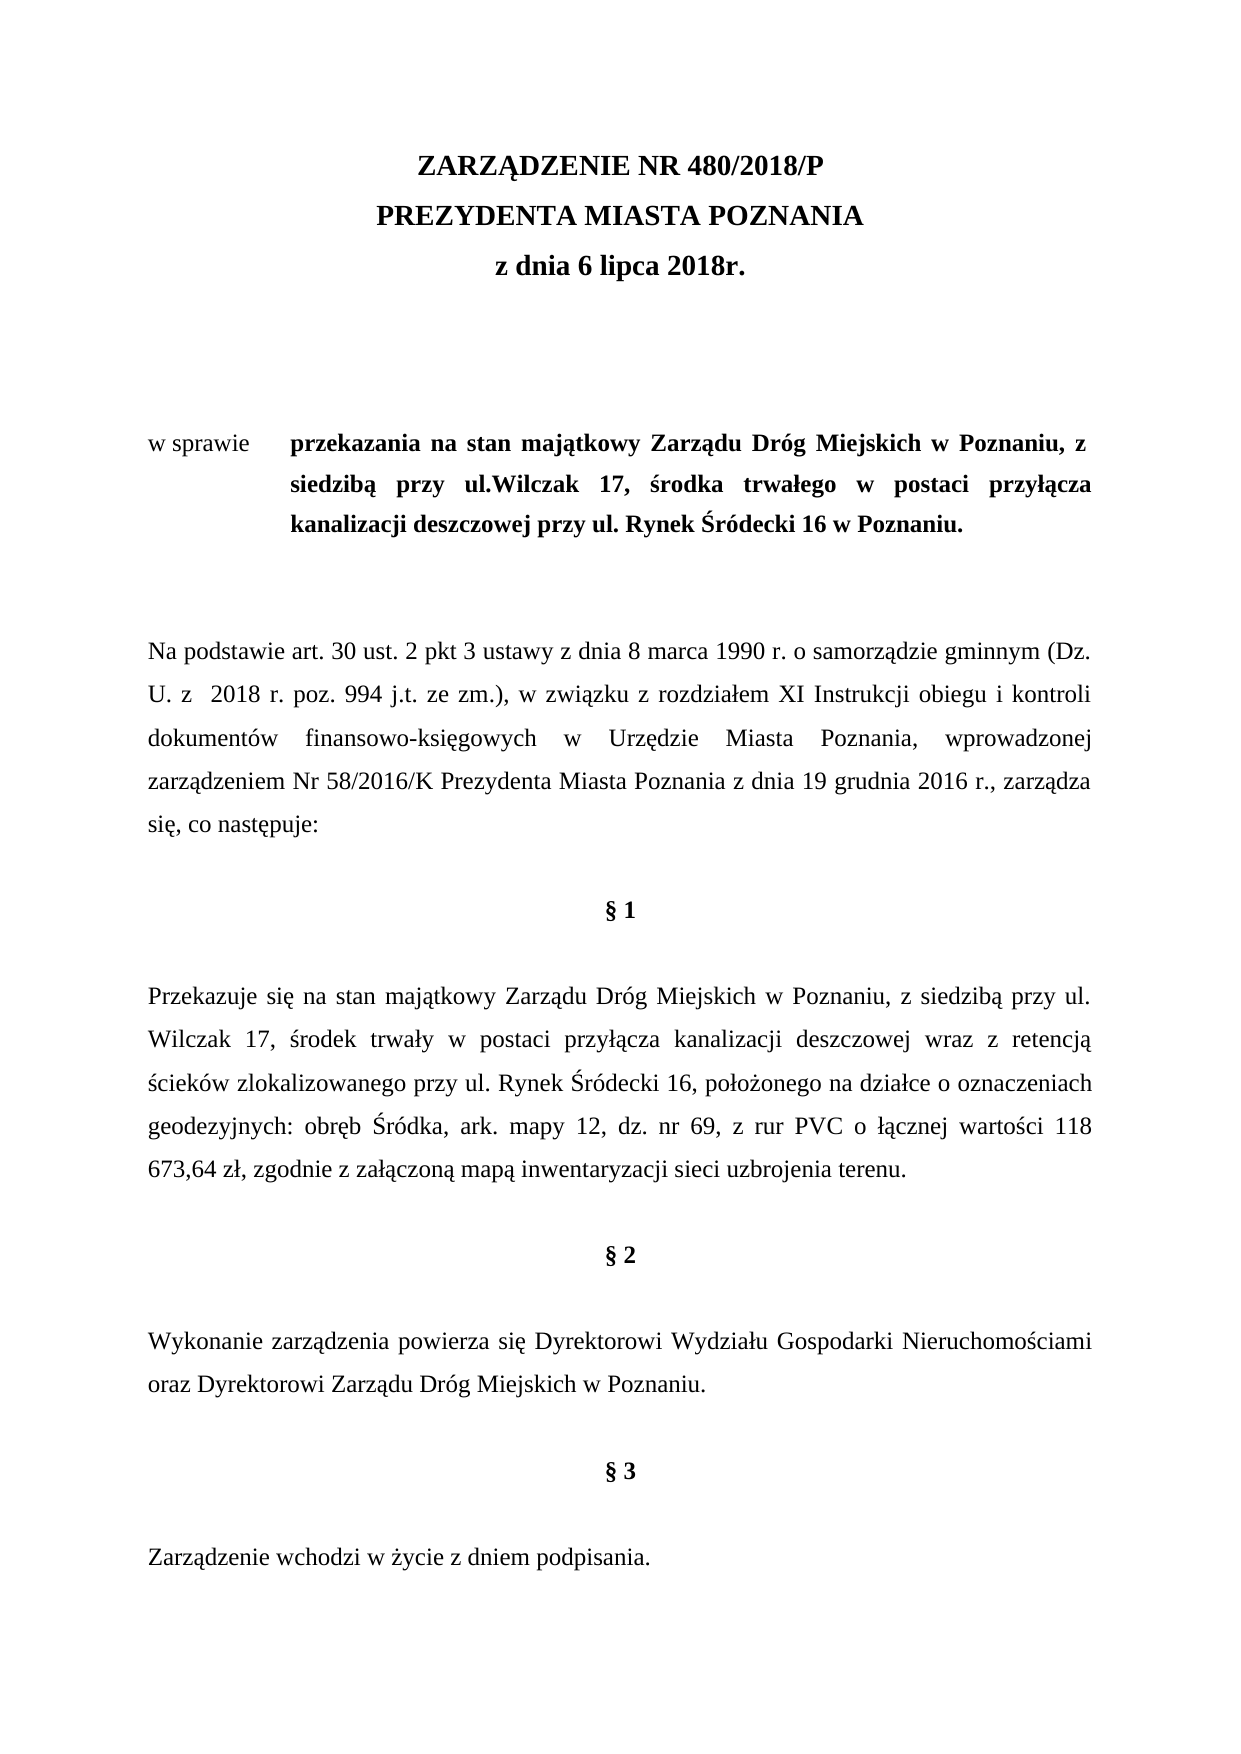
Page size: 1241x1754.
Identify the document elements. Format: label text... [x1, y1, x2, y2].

table_header w sprawie [136, 428, 279, 550]
text § 3 [148, 1456, 1093, 1484]
text Wykonanie zarządzenia powierza się Dyrektorowi Wydziału Gospodarki Nieruchomościami oraz Dyrektorowi Zarządu Dróg Miejskich w Poznaniu. [148, 1326, 1093, 1398]
text Zarządzenie wchodzi w życie z dniem podpisania. [148, 1542, 1093, 1571]
subtitle ZARZĄDZENIE NR [148, 148, 1093, 181]
text § 1 [148, 895, 1093, 924]
text z dnia 6 lipca 2018r. [148, 248, 1093, 282]
text Przekazuje się na stan majątkowy Zarządu Dróg Miejskich w Poznaniu, z siedzibą przy ul. Wilczak 17, środek trwały w postaci przyłącza kanalizacji deszczowej wraz z retencją ścieków zlokalizowanego przy ul. Rynek Śródecki 16, położonego na działce o oznaczeniach geodezyjnych: obręb Śródka, ark. mapy 12, dz. nr 69, z rur PVC o łącznej wartości 118 673,64 zł, zgodnie z załączoną mapą inwentaryzacji sieci uzbrojenia terenu. [148, 981, 1093, 1183]
text Na podstawie art. 30 ust. 2 pkt 3 ustawy z dnia 8 marca 1990 r. o samorządzie gminnym (Dz. U. z 2018 r. poz. 994 j.t. ze zm.), w związku z rozdziałem XI Instrukcji obiegu i kontroli dokumentów finansowo-księgowych w Urzędzie Miasta Poznania, wprowadzonej zarządzeniem Nr 58/2016/K Prezydenta Miasta Poznania z dnia 19 grudnia 2016 r., zarządza się, co następuje: [148, 636, 1093, 838]
subtitle PREZYDENTA MIASTA POZNANIA [148, 198, 1093, 231]
table_header przekazania na stan majątkowy Zarządu Dróg Miejskich w Poznaniu, z siedzibą przy ul.Wilczak 17, środka trwałego w postaci przyłącza kanalizacji deszczowej przy ul. Rynek Śródecki 16 w Poznaniu. [279, 428, 1104, 550]
text § 2 [148, 1240, 1093, 1269]
